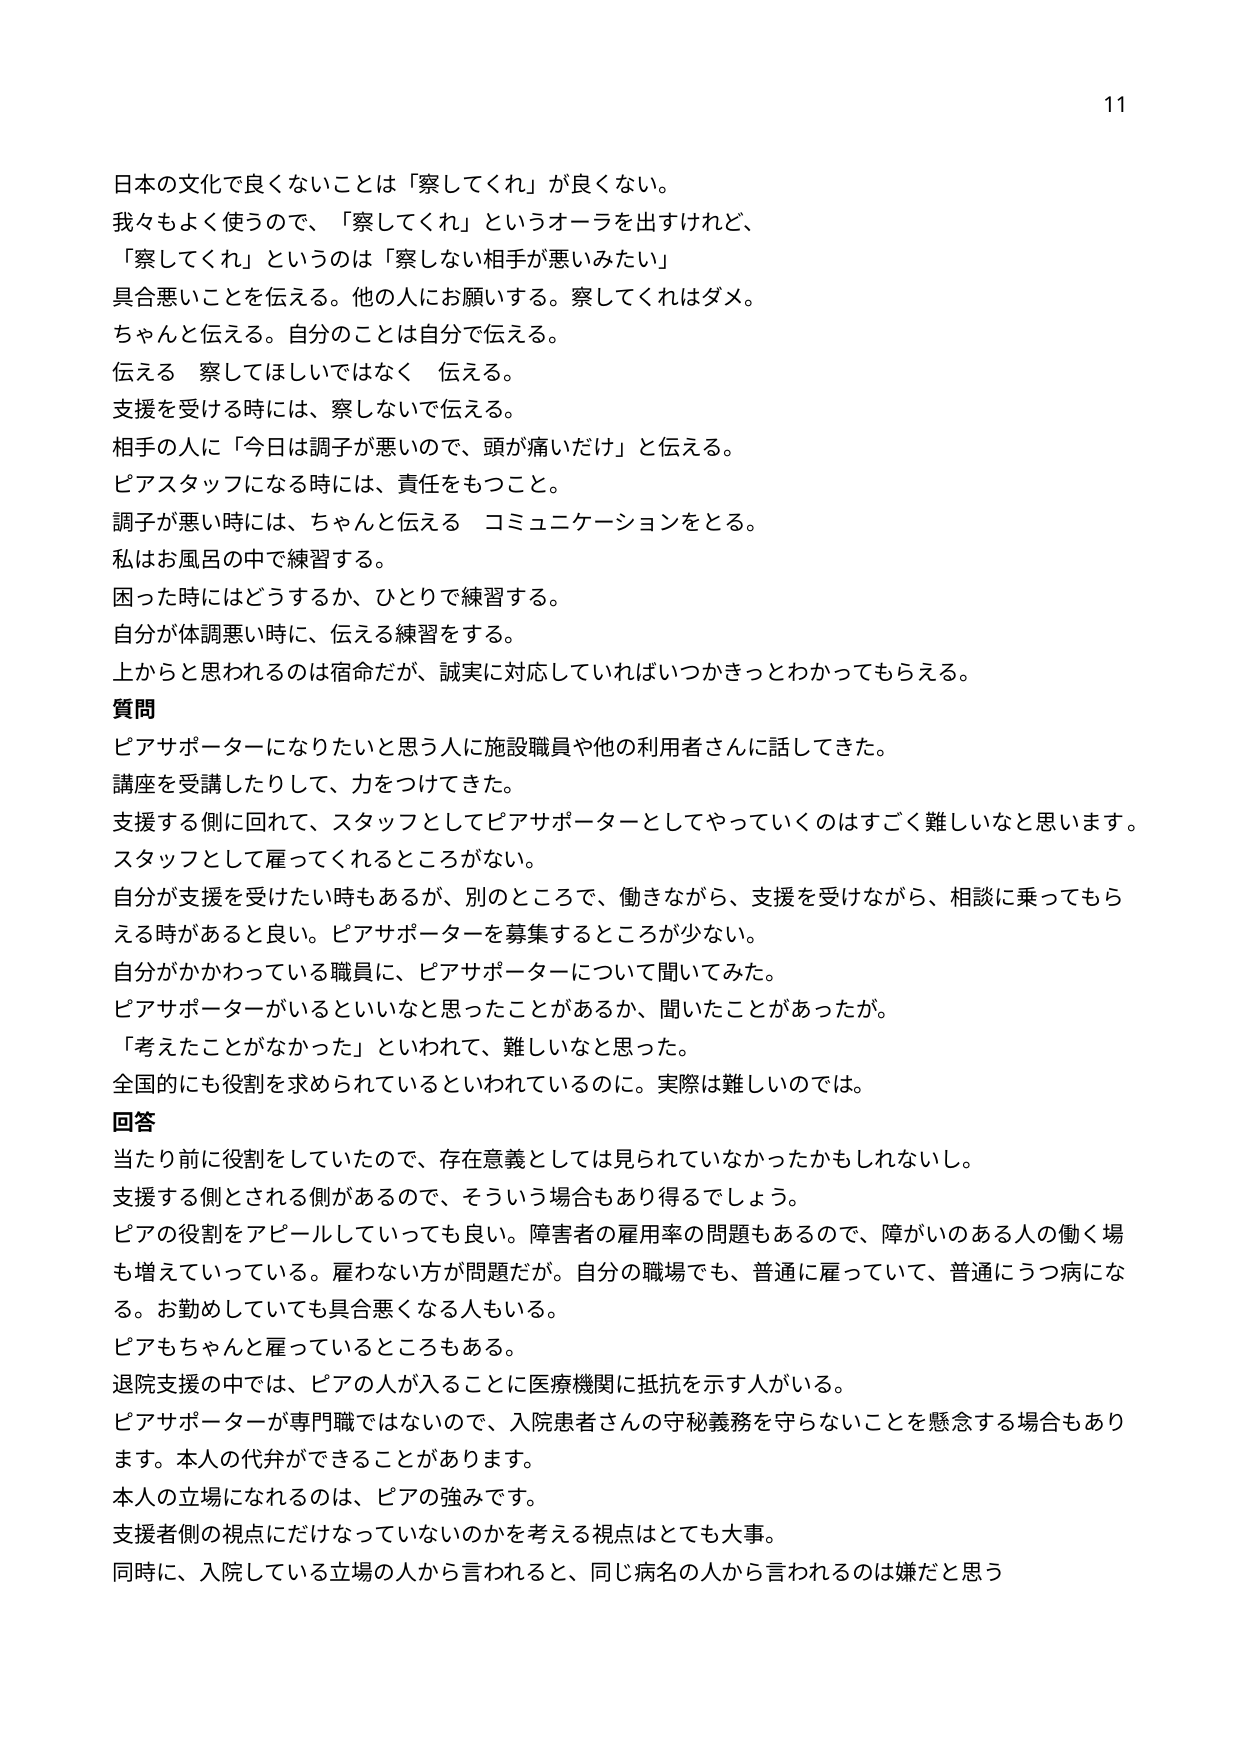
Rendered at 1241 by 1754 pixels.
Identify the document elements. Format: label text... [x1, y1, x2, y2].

text ピアスタッフになる時には、責任をもつこと。 [112, 464, 1128, 502]
text 具合悪いことを伝える。他の人にお願いする。察してくれはダメ。 [112, 277, 1128, 314]
text 困った時にはどうするか、ひとりで練習する。 [112, 577, 1128, 614]
text 当たり前に役割をしていたので、存在意義としては見られていなかったかもしれないし。 [112, 1139, 1128, 1177]
text 自分がかかわっている職員に、ピアサポーターについて聞いてみた。 [112, 952, 1128, 989]
text 講座を受講したりして、力をつけてきた。 [112, 764, 1128, 802]
text ピアサポーターがいるといいなと思ったことがあるか、聞いたことがあったが。 [112, 989, 1128, 1027]
text 支援する側とされる側があるので、そういう場合もあり得るでしょう。 [112, 1177, 1128, 1214]
text 自分が体調悪い時に、伝える練習をする。 [112, 614, 1128, 652]
text 日本の文化で良くないことは「察してくれ」が良くない。 [112, 164, 1128, 202]
text ピアもちゃんと雇っているところもある。 [112, 1327, 1128, 1364]
text 同時に、入院している立場の人から言われると、同じ病名の人から言われるのは嫌だと思う [112, 1552, 1128, 1589]
text 支援者側の視点にだけなっていないのかを考える視点はとても大事。 [112, 1514, 1128, 1552]
text 本人の立場になれるのは、ピアの強みです。 [112, 1477, 1128, 1514]
text 調子が悪い時には、ちゃんと伝える コミュニケーションをとる。 [112, 502, 1128, 539]
text 「察してくれ」というのは「察しない相手が悪いみたい」 [112, 239, 1128, 277]
text 支援を受ける時には、察しないで伝える。 [112, 389, 1128, 427]
text ちゃんと伝える。自分のことは自分で伝える。 [112, 314, 1128, 352]
text ピアの役割をアピールしていっても良い。障害者の雇用率の問題もあるので、障がいのある人の働く場も増えていっている。雇わない方が問題だが。自分の職場でも、普通に雇っていて、普通にうつ病になる。お勤めしていても具合悪くなる人もいる。 [112, 1214, 1128, 1327]
text ピアサポーターになりたいと思う人に施設職員や他の利用者さんに話してきた。 [112, 727, 1128, 764]
text 私はお風呂の中で練習する。 [112, 539, 1128, 577]
text 全国的にも役割を求められているといわれているのに。実際は難しいのでは。 [112, 1064, 1128, 1102]
text 伝える 察してほしいではなく 伝える。 [112, 352, 1128, 389]
text 退院支援の中では、ピアの人が入ることに医療機関に抵抗を示す人がいる。 [112, 1364, 1128, 1402]
text 質問 [112, 689, 1128, 727]
text 上からと思われるのは宿命だが、誠実に対応していればいつかきっとわかってもらえる。 [112, 652, 1128, 689]
text 「考えたことがなかった」といわれて、難しいなと思った。 [112, 1027, 1128, 1064]
text 自分が支援を受けたい時もあるが、別のところで、働きながら、支援を受けながら、相談に乗ってもらえる時があると良い。ピアサポーターを募集するところが少ない。 [112, 877, 1128, 952]
text 相手の人に「今日は調子が悪いので、頭が痛いだけ」と伝える。 [112, 427, 1128, 464]
text 我々もよく使うので、「察してくれ」というオーラを出すけれど、 [112, 202, 1128, 239]
text 回答 [112, 1102, 1128, 1139]
text 支援する側に回れて、スタッフとしてピアサポーターとしてやっていくのはすごく難しいなと思います。スタッフとして雇ってくれるところがない。 [112, 802, 1128, 877]
text ピアサポーターが専門職ではないので、入院患者さんの守秘義務を守らないことを懸念する場合もあります。本人の代弁ができることがあります。 [112, 1402, 1128, 1477]
